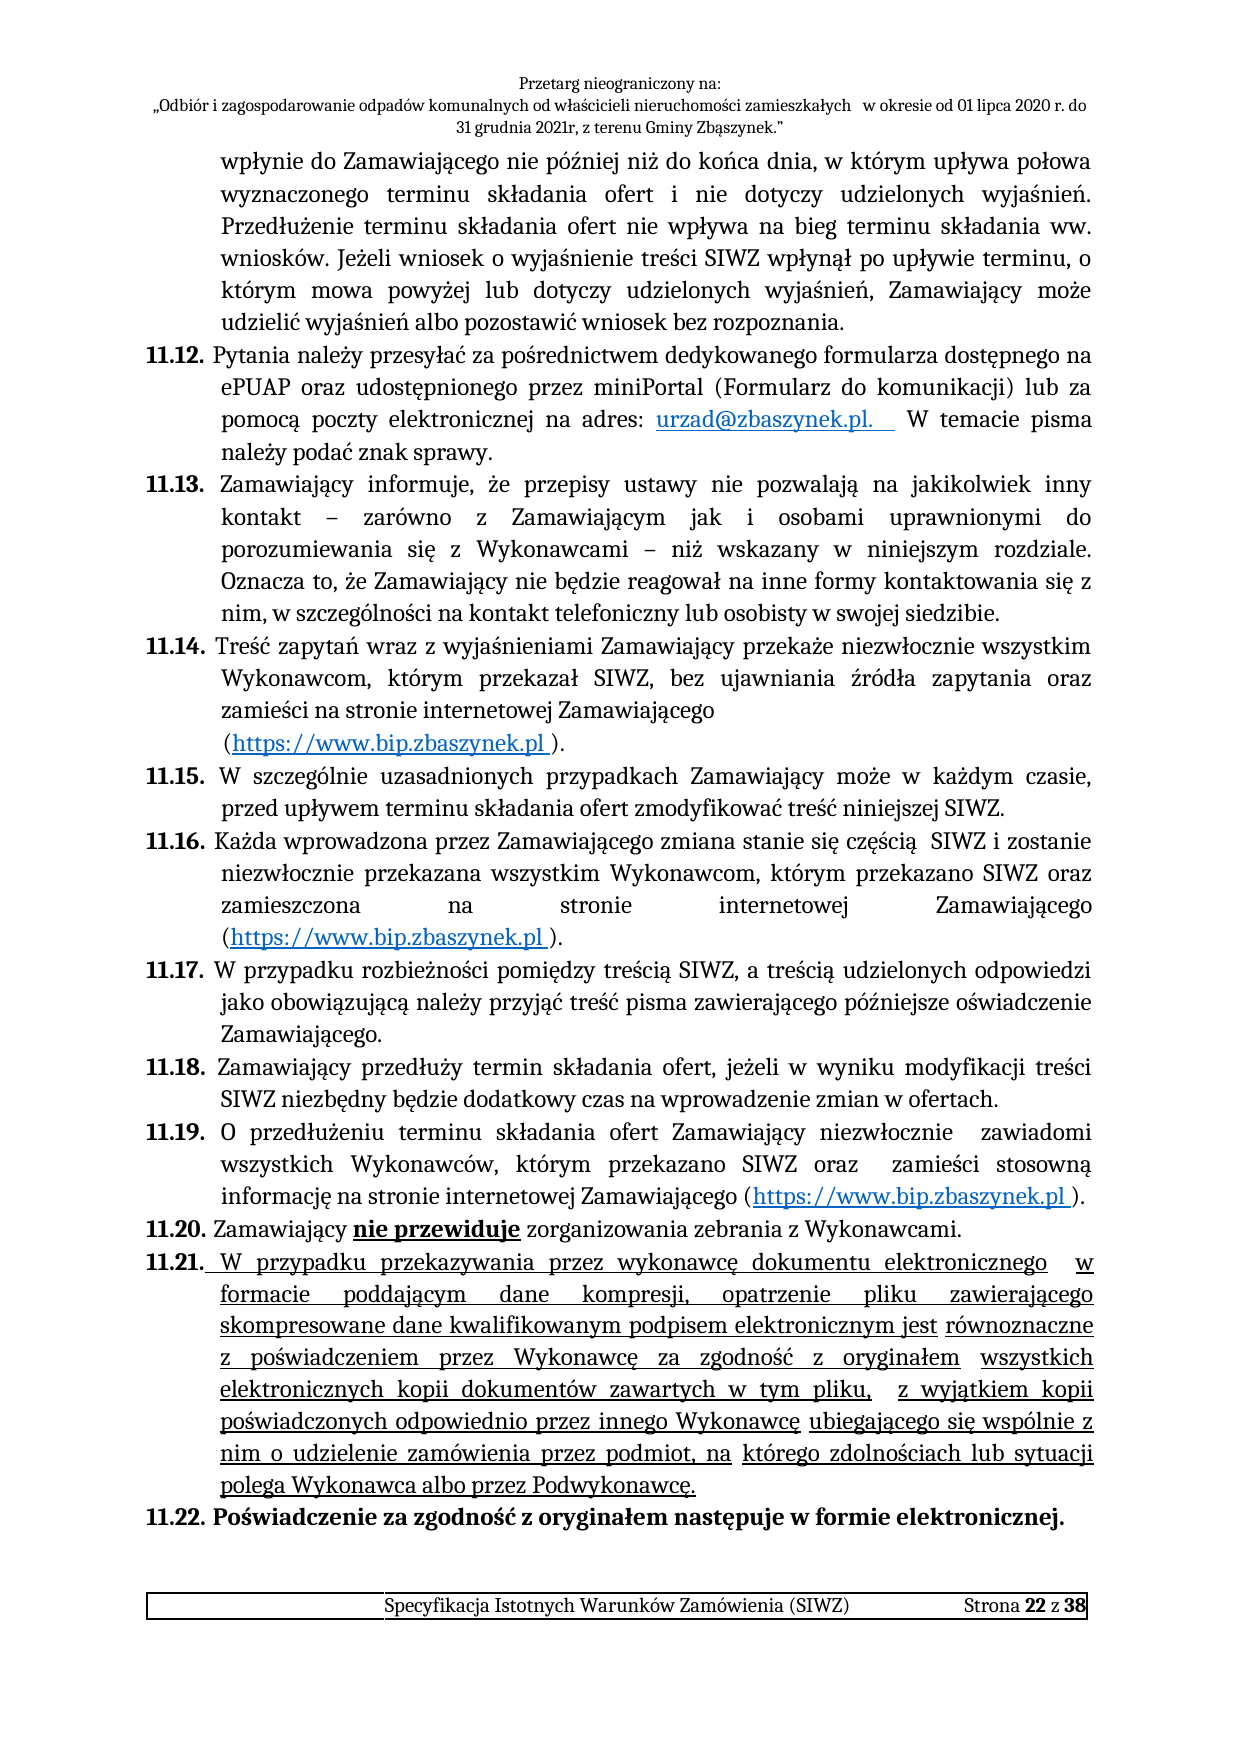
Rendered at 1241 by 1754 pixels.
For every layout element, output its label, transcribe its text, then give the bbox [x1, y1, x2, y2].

text (https://www.bip.zbaszynek.pl ). [222, 729, 1093, 757]
text 11.14. Treść zapytań wraz z wyjaśnieniami Zamawiający przekaże niezwłocznie wszystkim Wykonawcom, którym przekazał SIWZ, bez ujawniania źródła zapytania oraz zamieści na stronie internetowej Zamawiającego [146, 632, 1093, 725]
text 11.21. W przypadku przekazywania przez wykonawcę dokumentu elektronicznego w formacie poddającym dane kompresji, opatrzenie pliku zawierającego skompresowane dane kwalifikowanym podpisem elektronicznym jest równoznaczne z poświadczeniem przez Wykonawcę za zgodność z oryginałem wszystkich elektronicznych kopii dokumentów zawartych w tym pliku, z wyjątkiem kopii poświadczonych odpowiednio przez innego Wykonawcę ubiegającego się wspólnie z nim o udzielenie zamówienia przez podmiot, na którego zdolnościach lub sytuacji polega Wykonawca albo przez Podwykonawcę. [146, 1248, 1093, 1499]
text 11.13. Zamawiający informuje, że przepisy ustawy nie pozwalają na jakikolwiek inny kontakt – zarówno z Zamawiającym jak i osobami uprawnionymi do porozumiewania się z Wykonawcami – niż wskazany w niniejszym rozdziale. Oznacza to, że Zamawiający nie będzie reagował na inne formy kontaktowania się z nim, w szczególności na kontakt telefoniczny lub osobisty w swojej siedzibie. [146, 470, 1093, 628]
text 11.20. Zamawiający nie przewiduje zorganizowania zebrania z Wykonawcami. [146, 1215, 1093, 1244]
text 11.15. W szczególnie uzasadnionych przypadkach Zamawiający może w każdym czasie, przed upływem terminu składania ofert zmodyfikować treść niniejszej SIWZ. [146, 762, 1093, 823]
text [146, 147, 1093, 337]
text 11.18. Zamawiający przedłuży termin składania ofert, jeżeli w wyniku modyfikacji treści SIWZ niezbędny będzie dodatkowy czas na wprowadzenie zmian w ofertach. [146, 1053, 1093, 1114]
text 11.17. W przypadku rozbieżności pomiędzy treścią SIWZ, a treścią udzielonych odpowiedzi jako obowiązującą należy przyjąć treść pisma zawierającego późniejsze oświadczenie Zamawiającego. [146, 956, 1093, 1049]
text 11.12. Pytania należy przesyłać za pośrednictwem dedykowanego formularza dostępnego na ePUAP oraz udostępnionego przez miniPortal (Formularz do komunikacji) lub za pomocą poczty elektronicznej na adres: urzad@zbaszynek.pl. W temacie pisma należy podać znak sprawy. [146, 341, 1093, 466]
text 11.19. O przedłużeniu terminu składania ofert Zamawiający niezwłocznie zawiadomi wszystkich Wykonawców, którym przekazano SIWZ oraz zamieści stosowną informację na stronie internetowej Zamawiającego (https://www.bip.zbaszynek.pl ). [146, 1118, 1093, 1211]
text 11.22. Poświadczenie za zgodność z oryginałem następuje w formie elektronicznej. [146, 1503, 1093, 1532]
text 11.16. Każda wprowadzona przez Zamawiającego zmiana stanie się częścią SIWZ i zostanie niezwłocznie przekazana wszystkim Wykonawcom, którym przekazano SIWZ oraz zamieszczona na stronie internetowej Zamawiającego (https://www.bip.zbaszynek.pl ). [146, 827, 1093, 952]
